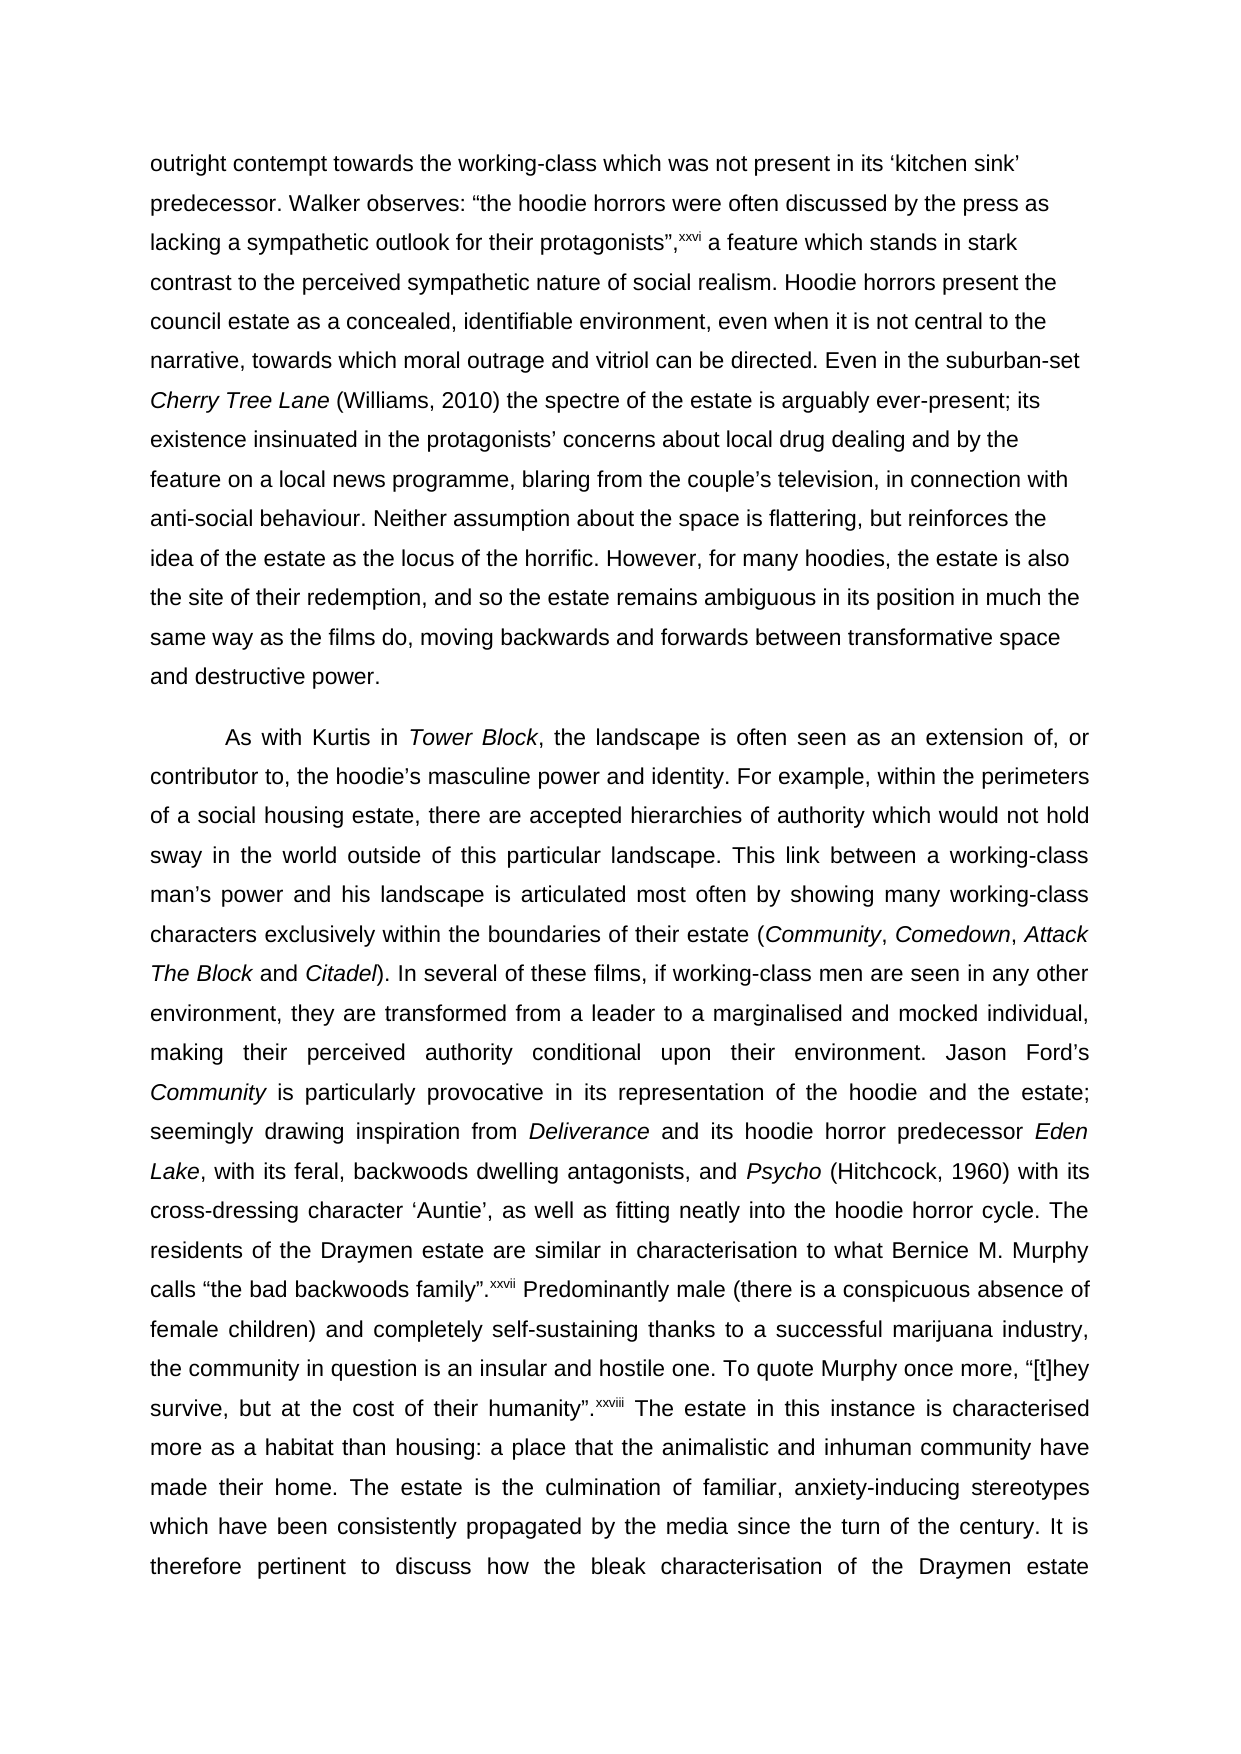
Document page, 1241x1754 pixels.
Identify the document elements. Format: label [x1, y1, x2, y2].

text [150, 723, 1090, 1579]
text [150, 150, 1090, 689]
